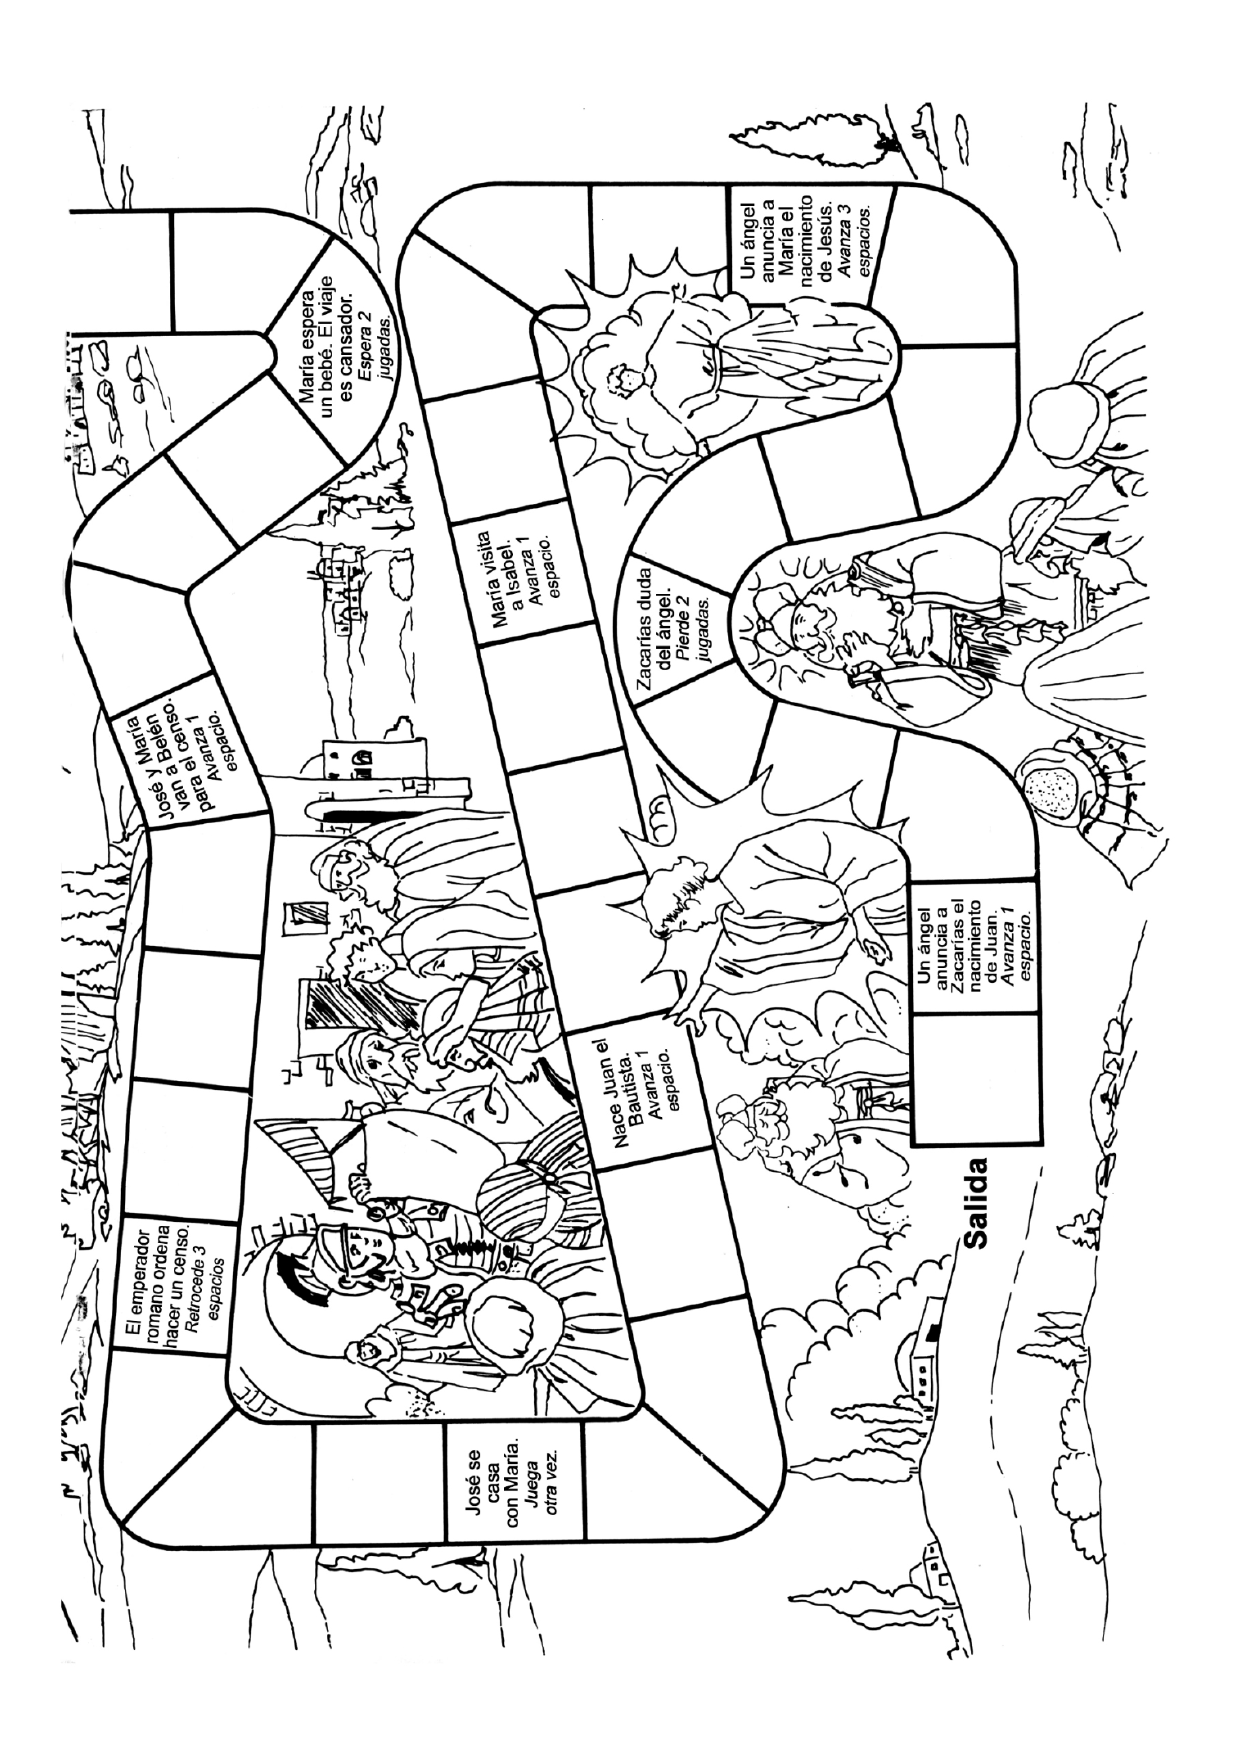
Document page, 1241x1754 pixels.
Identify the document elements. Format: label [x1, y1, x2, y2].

picture [61, 78, 1199, 1688]
